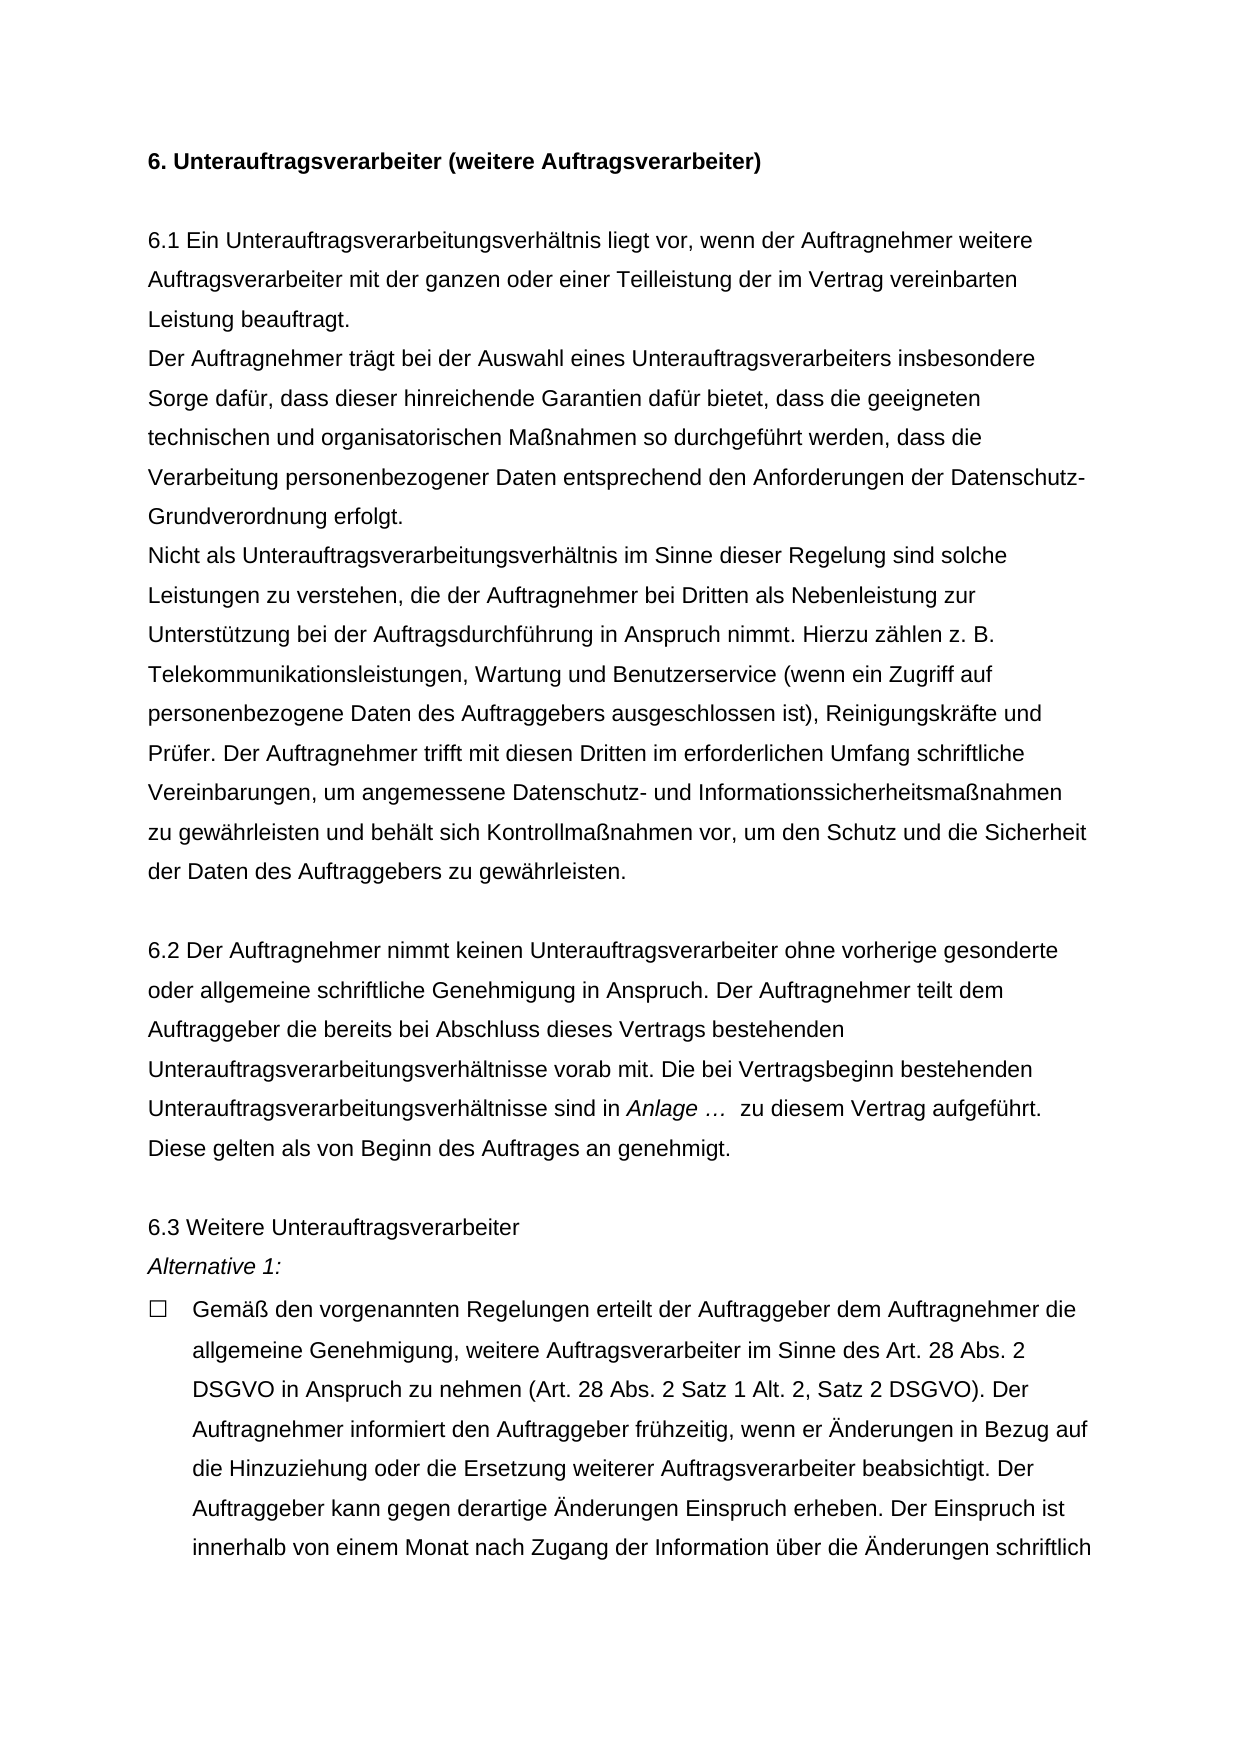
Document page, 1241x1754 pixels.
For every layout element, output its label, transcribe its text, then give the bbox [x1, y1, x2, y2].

text 6.3 Weitere Unterauftragsverarbeiter [148, 1213, 1093, 1240]
text Der Auftragnehmer trägt bei der Auswahl eines Unterauftragsverarbeiters insbesondere Sorge dafür, dass dieser hinreichende Garantien dafür bietet, dass die geeigneten technischen und organisatorischen Maßnahmen so durchgeführt werden, dass die Verarbeitung personenbezogener Daten entsprechend den Anforderungen der Datenschutz-Grundverordnung erfolgt. [148, 345, 1093, 529]
text Nicht als Unterauftragsverarbeitungsverhältnis im Sinne dieser Regelung sind solche Leistungen zu verstehen, die der Auftragnehmer bei Dritten als Nebenleistung zur Unterstützung bei der Auftragsdurchführung in Anspruch nimmt. Hierzu zählen z. B. Telekommunikationsleistungen, Wartung und Benutzerservice (wenn ein Zugriff auf personenbezogene Daten des Auftraggebers ausgeschlossen ist), Reinigungskräfte und Prüfer. Der Auftragnehmer trifft mit diesen Dritten im erforderlichen Umfang schriftliche Vereinbarungen, um angemessene Datenschutz- und Informationssicherheitsmaßnahmen zu gewährleisten und behält sich Kontrollmaßnahmen vor, um den Schutz und die Sicherheit der Daten des Auftraggebers zu gewährleisten. [148, 542, 1093, 884]
text 6.2 Der Auftragnehmer nimmt keinen Unterauftragsverarbeiter ohne vorherige gesonderte oder allgemeine schriftliche Genehmigung in Anspruch. Der Auftragnehmer teilt dem Auftraggeber die bereits bei Abschluss dieses Vertrags bestehenden Unterauftragsverarbeitungsverhältnisse vorab mit. Die bei Vertragsbeginn bestehenden Unterauftragsverarbeitungsverhältnisse sind in Anlage … zu diesem Vertrag aufgeführt. Diese gelten als von Beginn des Auftrages an genehmigt. [148, 937, 1093, 1161]
text 6.1 Ein Unterauftragsverarbeitungsverhältnis liegt vor, wenn der Auftragnehmer weitere Auftragsverarbeiter mit der ganzen oder einer Teilleistung der im Vertrag vereinbarten Leistung beauftragt. [148, 227, 1093, 332]
text 6. Unterauftragsverarbeiter (weitere Auftragsverarbeiter) [148, 148, 1093, 174]
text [148, 1292, 1093, 1561]
text Alternative 1: [148, 1253, 1093, 1279]
